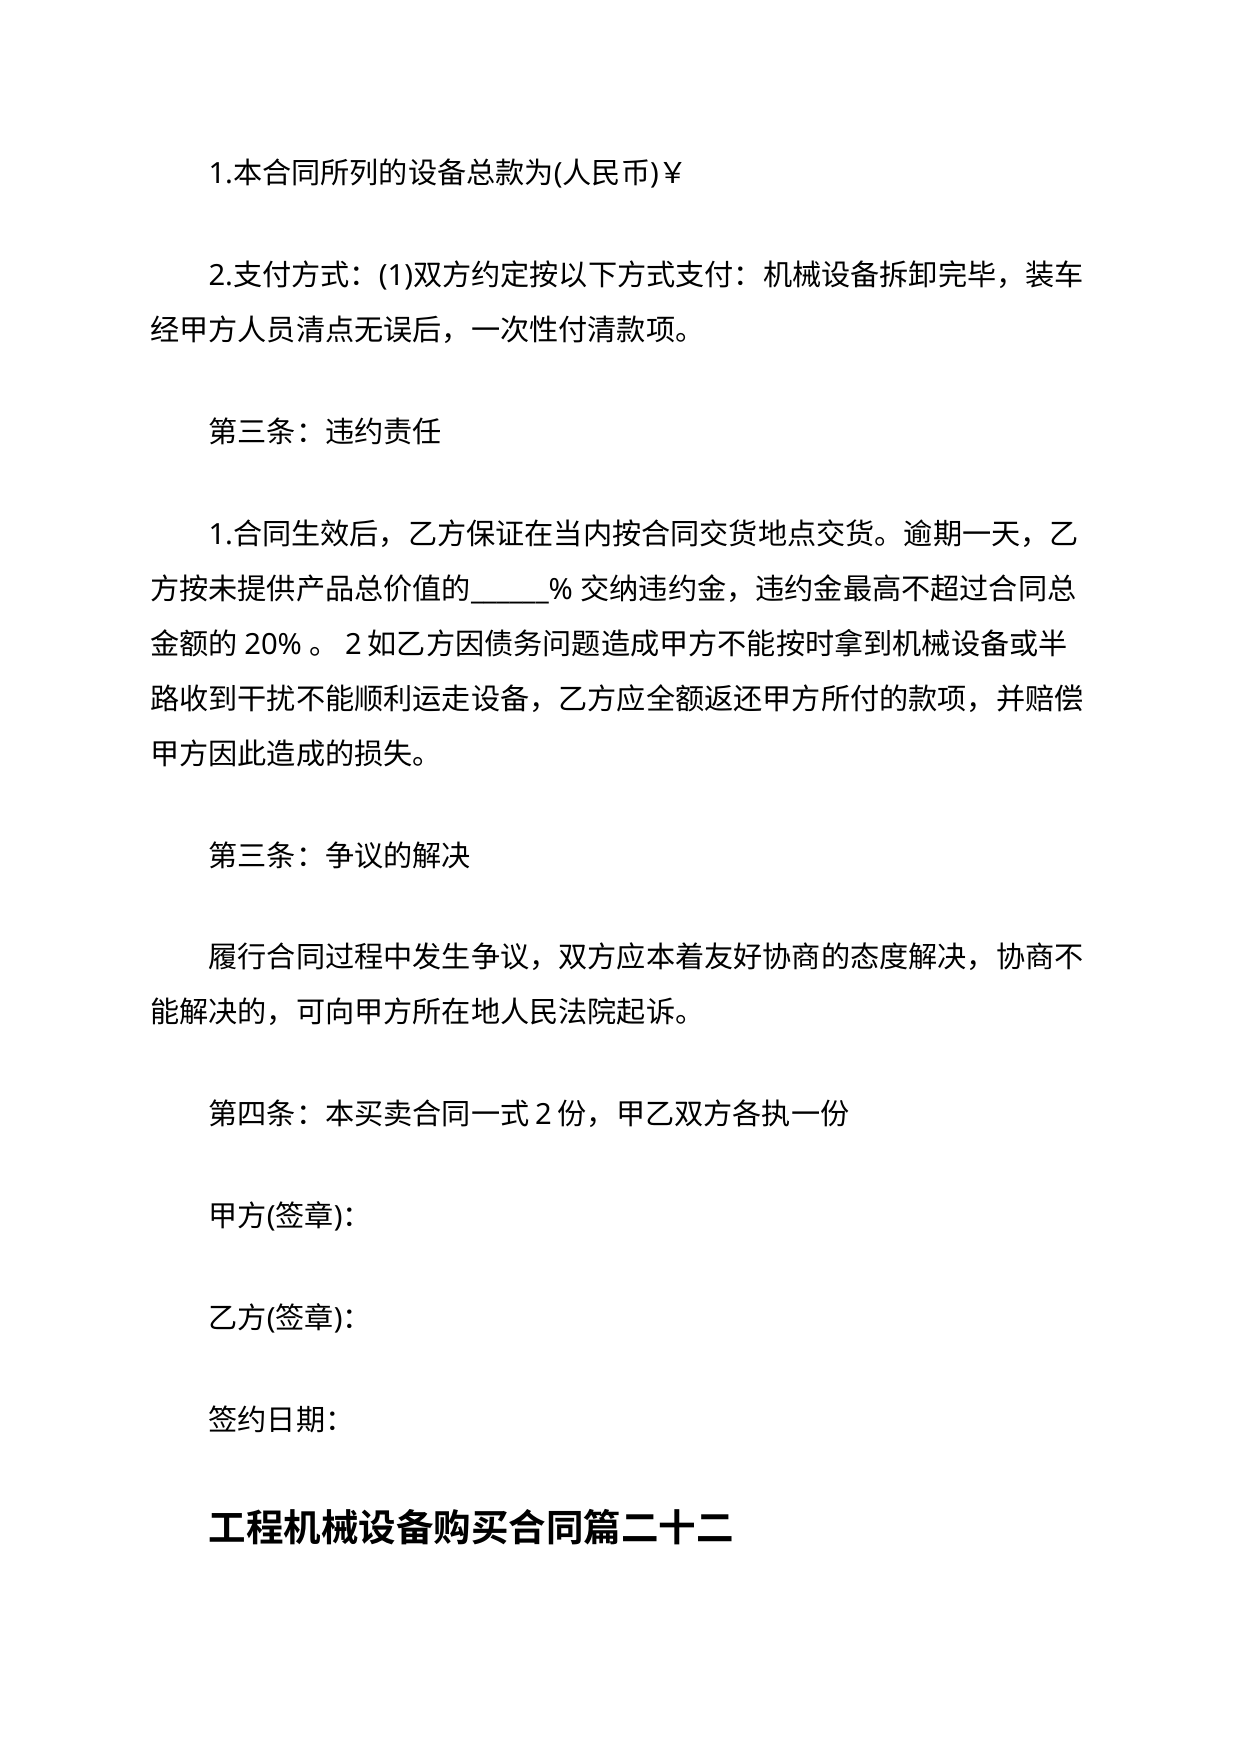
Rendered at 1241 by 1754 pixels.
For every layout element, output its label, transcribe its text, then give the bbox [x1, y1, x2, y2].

text 乙方(签章)： [150, 1294, 1090, 1337]
text 第三条：争议的解决 [150, 832, 1090, 874]
text 履行合同过程中发生争议，双方应本着友好协商的态度解决，协商不能解决的，可向甲方所在地人民法院起诉。 [150, 934, 1090, 1031]
text 1.本合同所列的设备总款为(人民币)￥ [150, 150, 1090, 192]
text 工程机械设备购买合同篇二十二 [150, 1498, 1090, 1553]
text 第四条：本买卖合同一式2份，甲乙双方各执一份 [150, 1091, 1090, 1133]
text 第三条：违约责任 [150, 409, 1090, 451]
text 1.合同生效后，乙方保证在当内按合同交货地点交货。逾期一天，乙方按未提供产品总价值的______% 交纳违约金，违约金最高不超过合同总金额的 20% 。 2如乙方因债务问题造成甲方不能按时拿到机械设备或半路收到干扰不能顺利运走设备，乙方应全额返还甲方所付的款项，并赔偿甲方因此造成的损失。 [150, 511, 1090, 773]
text 签约日期： [150, 1397, 1090, 1439]
text 2.支付方式：(1)双方约定按以下方式支付：机械设备拆卸完毕，装车经甲方人员清点无误后，一次性付清款项。 [150, 252, 1090, 349]
text 甲方(签章)： [150, 1193, 1090, 1235]
